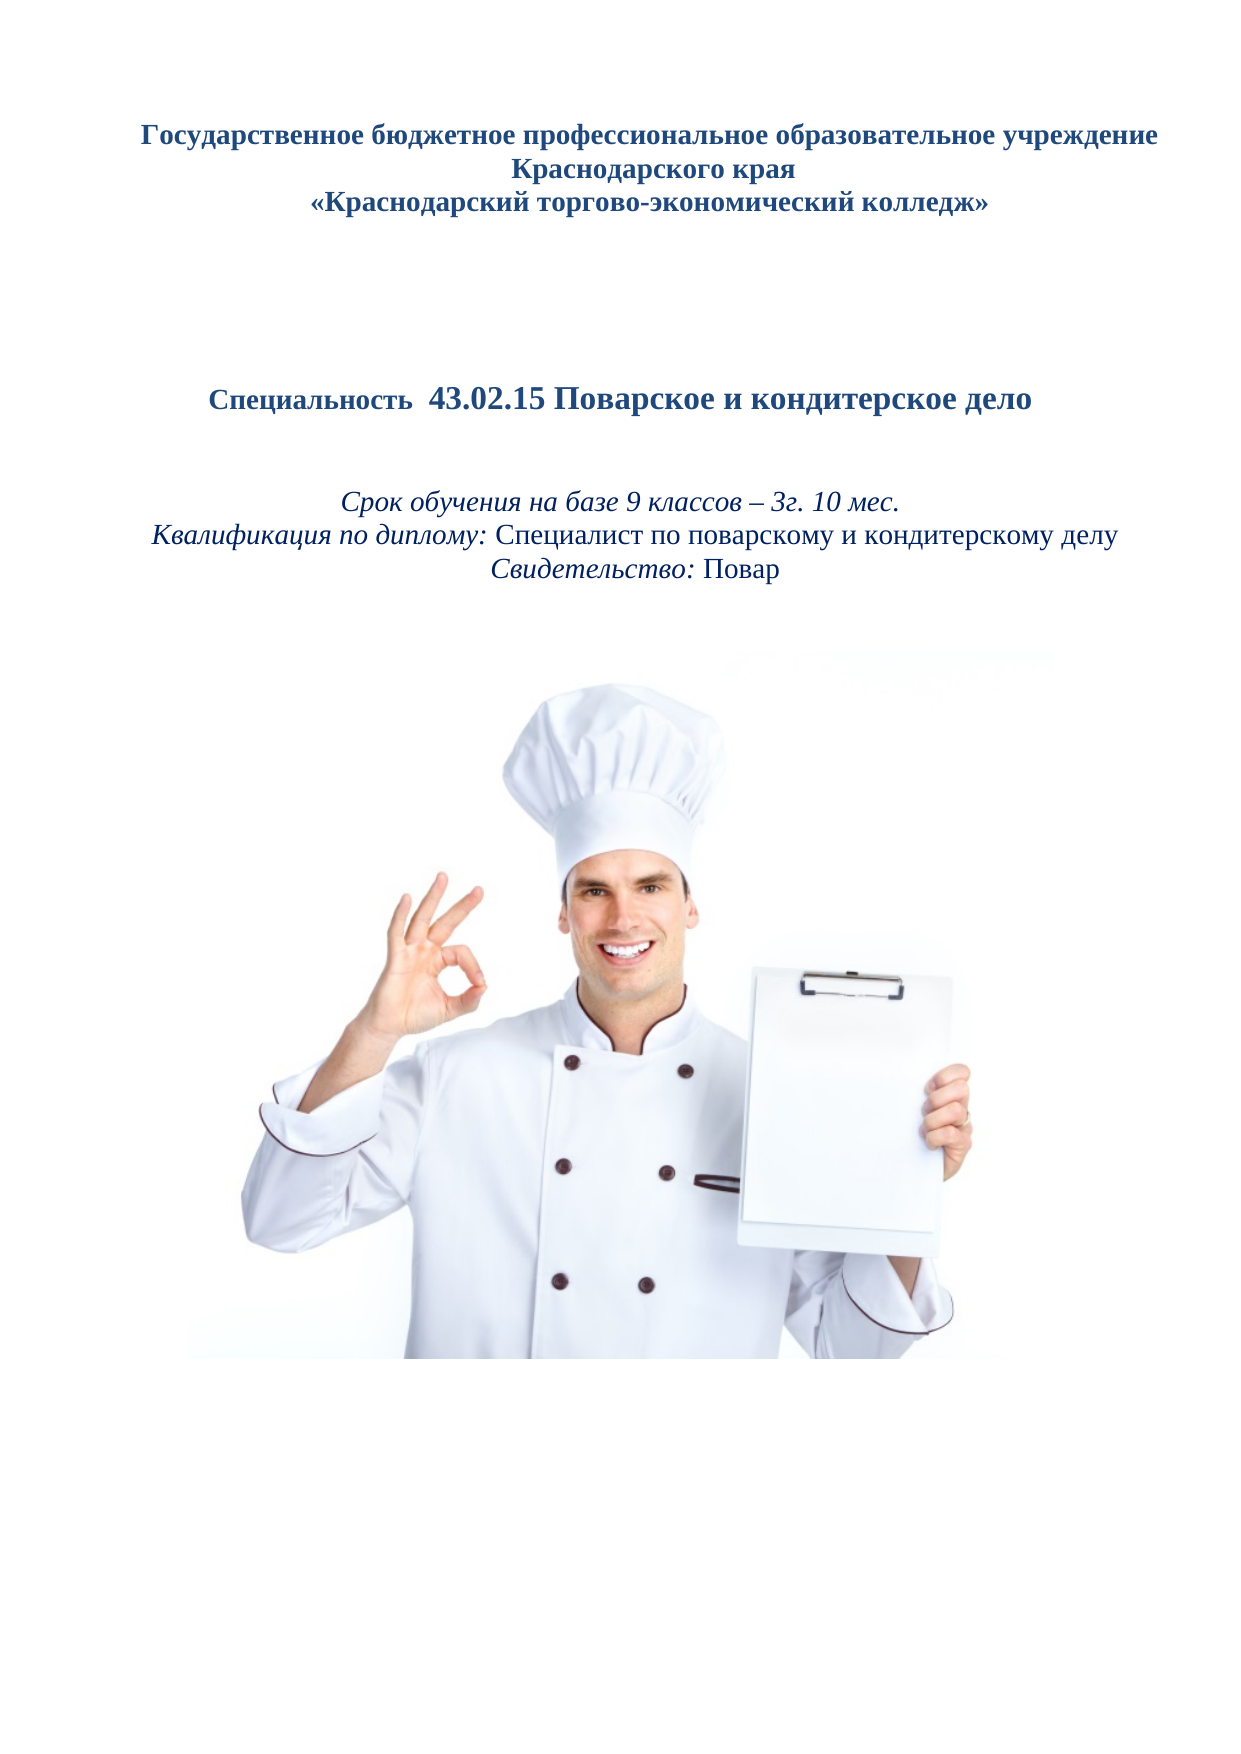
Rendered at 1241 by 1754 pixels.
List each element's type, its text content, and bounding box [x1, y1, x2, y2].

text Краснодарского края [133, 151, 1166, 184]
text Срок обучения на базе 9 классов – 3г. 10 мес. [118, 484, 1122, 517]
picture [187, 651, 1054, 1359]
text Государственное бюджетное профессиональное образовательное учреждение [133, 117, 1166, 151]
text Свидетельство: Повар [118, 551, 1152, 584]
text «Краснодарский торгово-экономический колледж» [133, 184, 1166, 218]
text Квалификация по диплому: Специалист по поварскому и кондитерскому делу [118, 517, 1152, 551]
text Специальность 43.02.15 Поварское и кондитерское дело [118, 378, 1122, 417]
